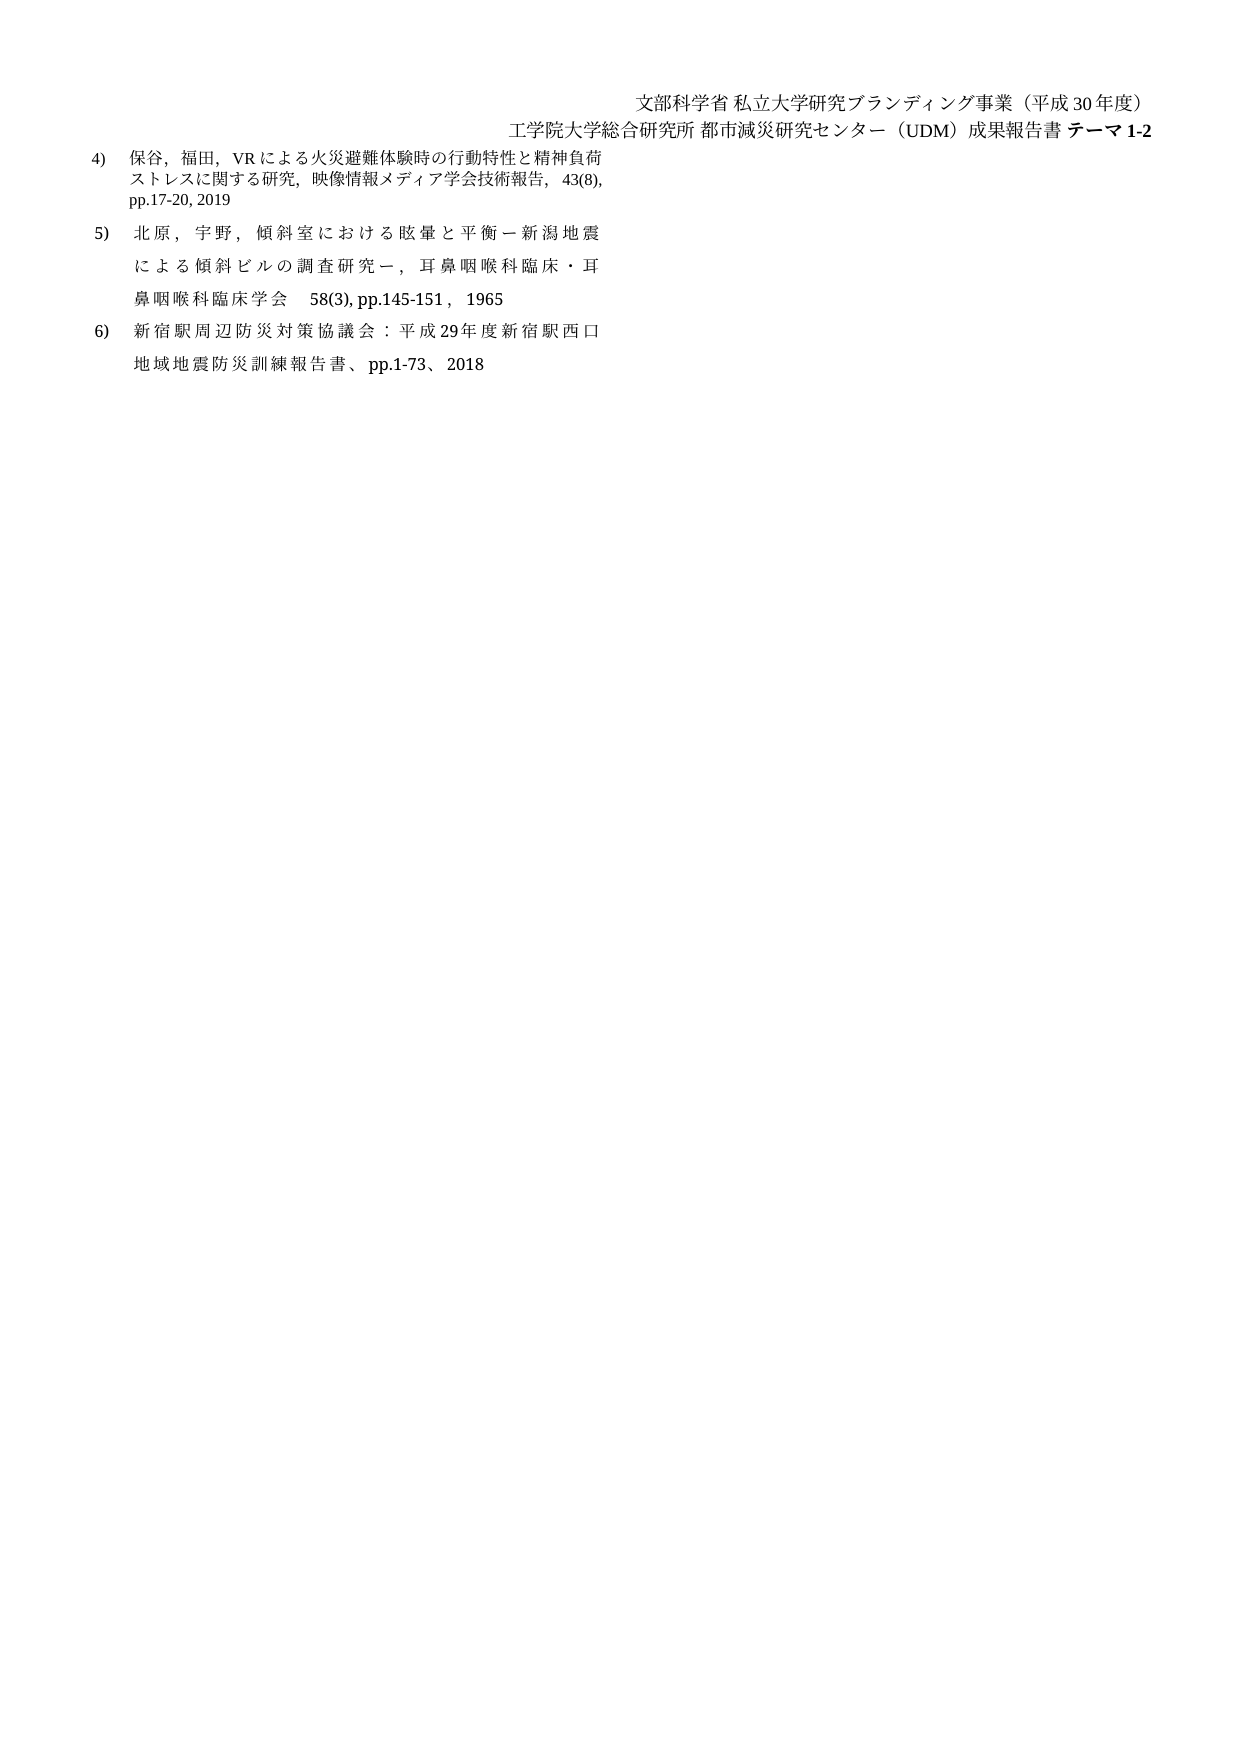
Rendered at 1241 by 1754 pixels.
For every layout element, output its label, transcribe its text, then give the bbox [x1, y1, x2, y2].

list 新宿駅周辺防災対策協議会：平成29年度新宿駅西口地域地震防災訓練報告書、pp.1-73、2018 [91, 314, 602, 380]
list 北原，宇野，傾斜室における眩暈と平衡ー新潟地震による傾斜ビルの調査研究ー，耳鼻咽喉科臨床・耳鼻咽喉科臨床学会 58(3), pp.145-151，1965 [91, 216, 602, 314]
list 保谷，福田，VRによる火災避難体験時の行動特性と精神負荷ストレスに関する研究，映像情報メディア学会技術報告，43(8), pp.17-20, 2019 [91, 147, 602, 210]
